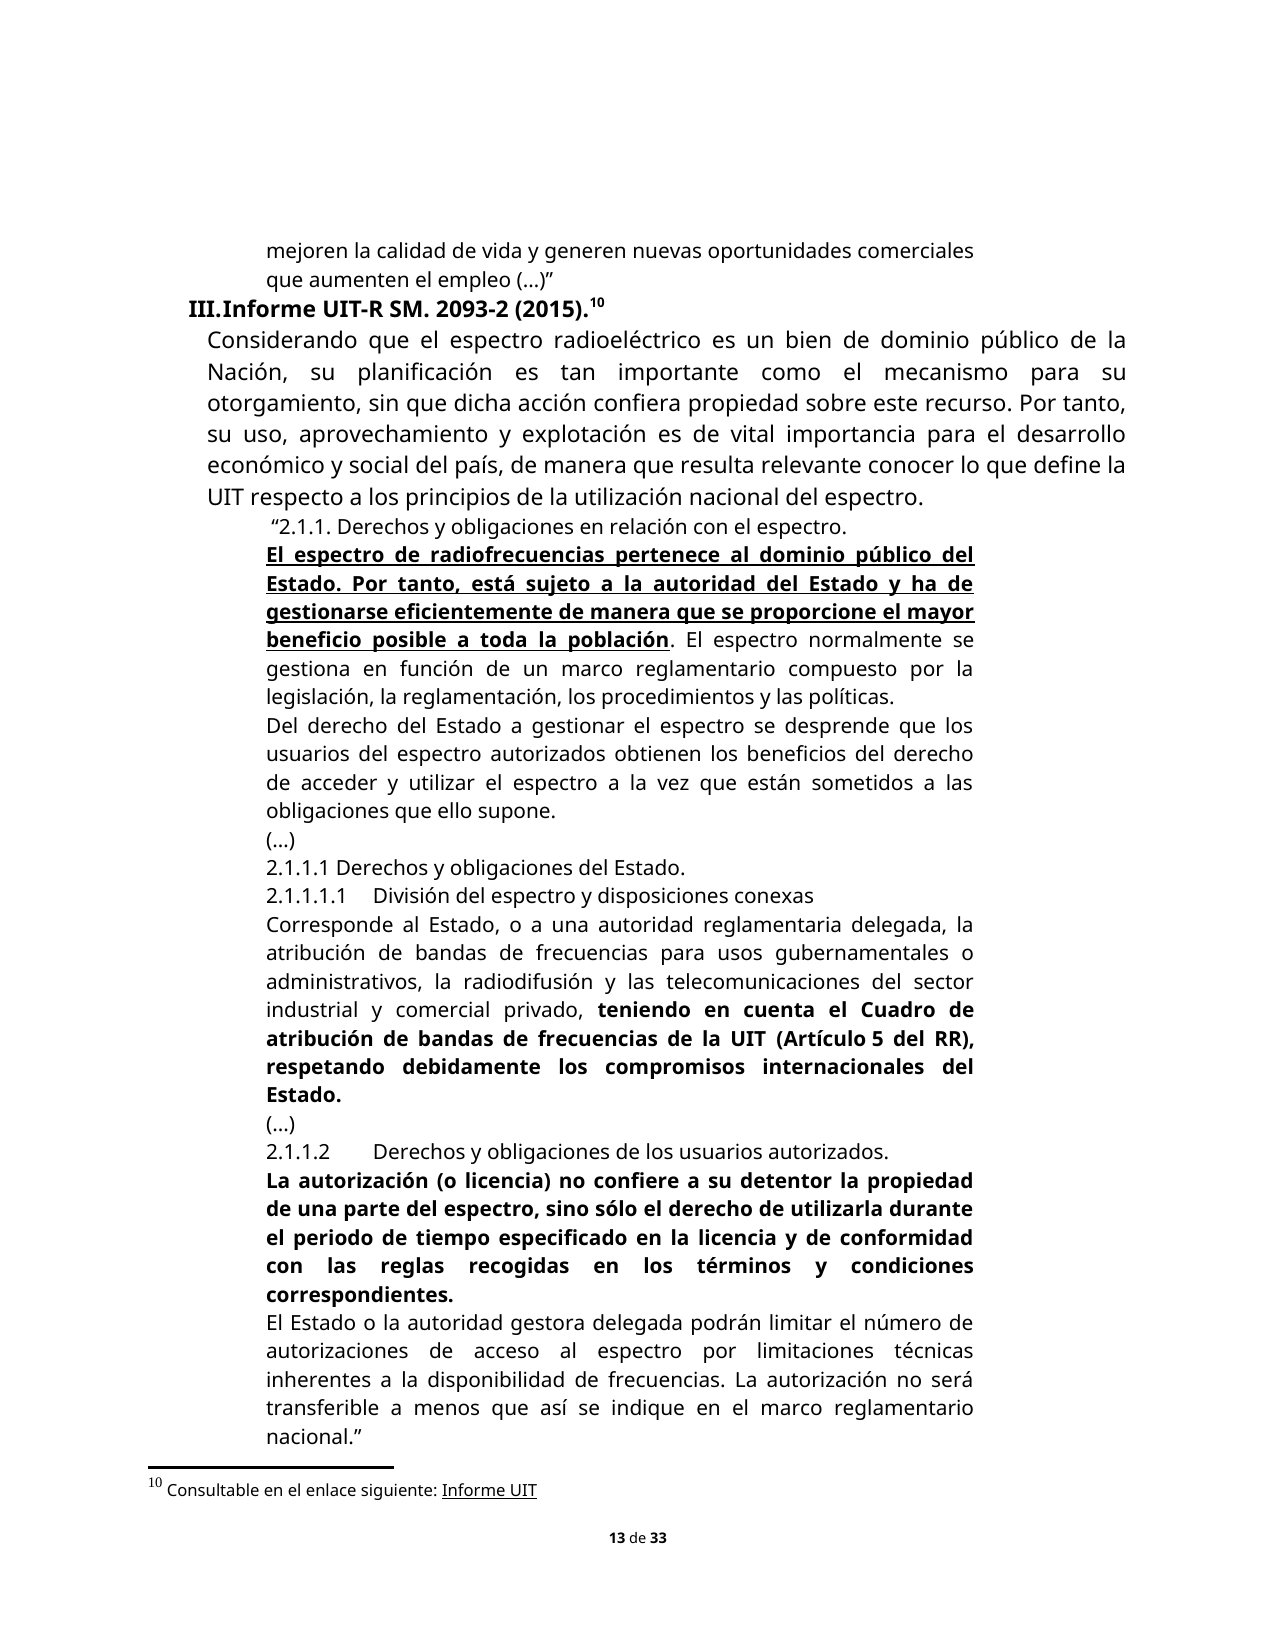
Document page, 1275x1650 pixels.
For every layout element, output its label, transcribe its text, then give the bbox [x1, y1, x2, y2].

text 2.1.1.1.1 División del espectro y disposiciones conexas [266, 882, 974, 910]
text Del derecho del Estado a gestionar el espectro se desprende que los usuarios del espectro autorizados obtienen los beneficios del derecho de acceder y utilizar el espectro a la vez que están sometidos a las obligaciones que ello supone. [266, 711, 974, 825]
text El espectro de radiofrecuencias pertenece al dominio público del Estado. Por tanto, está sujeto a la autoridad del Estado y ha de gestionarse eficientemente de manera que se proporcione el mayor beneficio posible a toda la población. El espectro normalmente se gestiona en función de un marco reglamentario compuesto por la legislación, la reglamentación, los procedimientos y las políticas. [266, 623, 974, 711]
text Considerando que el espectro radioeléctrico es un bien de dominio público de la Nación, su planificación es tan importante como el mecanismo para su otorgamiento, sin que dicha acción confiera propiedad sobre este recurso. Por tanto, su uso, aprovechamiento y explotación es de vital importancia para el desarrollo económico y social del país, de manera que resulta relevante conocer lo que define la UIT respecto a los principios de la utilización nacional del espectro. [207, 324, 1127, 512]
text “2.1.1. Derechos y obligaciones en relación con el espectro. [266, 512, 974, 540]
list 2.1.1.1 Derechos y obligaciones del Estado. [266, 853, 974, 882]
list Informe UIT-R SM. 2093-2 (2015). [207, 293, 1127, 324]
text (…) [266, 825, 974, 853]
text Corresponde al Estado, o a una autoridad reglamentaria delegada, la atribución de bandas de frecuencias para usos gubernamentales o administrativos, la radiodifusión y las telecomunicaciones del sector industrial y comercial privado, teniendo en cuenta el Cuadro de atribución de bandas de frecuencias de la UIT (Artículo 5 del RR), respetando debidamente los compromisos internacionales del Estado. [266, 910, 974, 1109]
text El Estado o la autoridad gestora delegada podrán limitar el número de autorizaciones de acceso al espectro por limitaciones técnicas inherentes a la disponibilidad de frecuencias. La autorización no será transferible a menos que así se indique en el marco reglamentario nacional.” [266, 1308, 974, 1450]
list Derechos y obligaciones de los usuarios autorizados. [266, 1137, 974, 1166]
text (...) [266, 1109, 974, 1137]
text La autorización (o licencia) no confiere a su detentor la propiedad de una parte del espectro, sino sólo el derecho de utilizarla durante el periodo de tiempo especificado en la licencia y de conformidad con las reglas recogidas en los términos y condiciones correspondientes. [266, 1166, 974, 1308]
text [266, 236, 974, 293]
